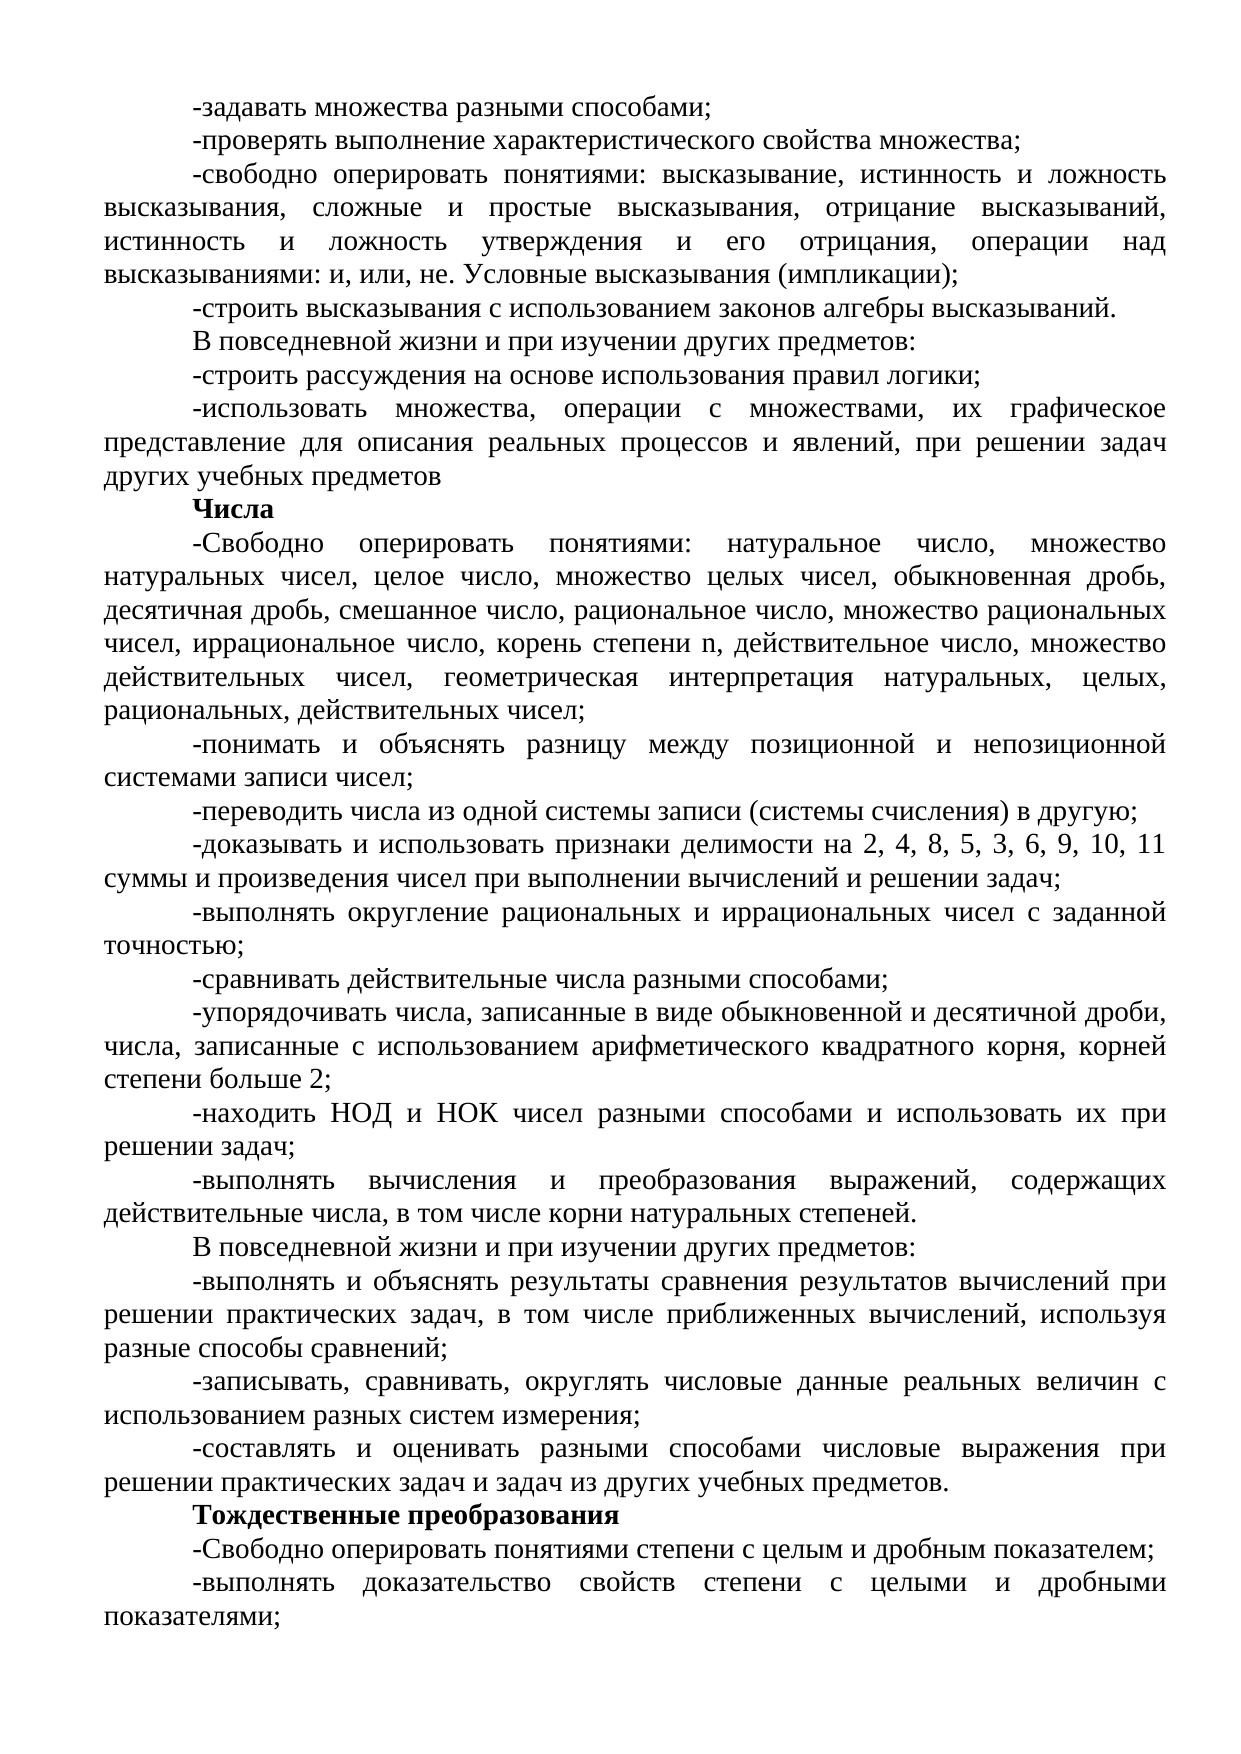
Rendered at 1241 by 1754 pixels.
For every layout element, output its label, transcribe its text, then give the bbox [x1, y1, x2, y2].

text -выполнять доказательство свойств степени с целыми и дробными показателями; [103, 1564, 1167, 1632]
text В повседневной жизни и при изучении других предметов: [103, 323, 1167, 357]
text -выполнять вычисления и преобразования выражений, содержащих действительные числа, в том числе корни натуральных степеней. [103, 1162, 1167, 1229]
text -задавать множества разными способами; [103, 89, 1167, 122]
text -доказывать и использовать признаки делимости на 2, 4, 8, 5, 3, 6, 9, 10, 11 суммы и произведения чисел при выполнении вычислений и решении задач; [103, 827, 1167, 894]
text -строить высказывания с использованием законов алгебры высказываний. [103, 290, 1167, 323]
text -свободно оперировать понятиями: высказывание, истинность и ложность высказывания, сложные и простые высказывания, отрицание высказываний, истинность и ложность утверждения и его отрицания, операции над высказываниями: и, или, не. Условные высказывания (импликации); [103, 156, 1167, 290]
text -выполнять и объяснять результаты сравнения результатов вычислений при решении практических задач, в том числе приближенных вычислений, используя разные способы сравнений; [103, 1263, 1167, 1363]
text -строить рассуждения на основе использования правил логики; [103, 357, 1167, 391]
text Тождественные преобразования [103, 1497, 1167, 1531]
text -проверять выполнение характеристического свойства множества; [103, 122, 1167, 156]
text -находить НОД и НОК чисел разными способами и использовать их при решении задач; [103, 1095, 1167, 1162]
text -записывать, сравнивать, округлять числовые данные реальных величин с использованием разных систем измерения; [103, 1363, 1167, 1430]
text -Свободно оперировать понятиями степени с целым и дробным показателем; [103, 1531, 1167, 1564]
text -составлять и оценивать разными способами числовые выражения при решении практических задач и задач из других учебных предметов. [103, 1430, 1167, 1497]
text -использовать множества, операции с множествами, их графическое представление для описания реальных процессов и явлений, при решении задач других учебных предметов [103, 391, 1167, 491]
text -сравнивать действительные числа разными способами; [103, 961, 1167, 994]
text -понимать и объяснять разницу между позиционной и непозиционной системами записи чисел; [103, 726, 1167, 793]
text Числа [103, 491, 1167, 525]
text -переводить числа из одной системы записи (системы счисления) в другую; [103, 793, 1167, 827]
text -выполнять округление рациональных и иррациональных чисел с заданной точностью; [103, 894, 1167, 961]
text В повседневной жизни и при изучении других предметов: [103, 1229, 1167, 1263]
text -упорядочивать числа, записанные в виде обыкновенной и десятичной дроби, числа, записанные с использованием арифметического квадратного корня, корней степени больше 2; [103, 994, 1167, 1095]
text -Свободно оперировать понятиями: натуральное число, множество натуральных чисел, целое число, множество целых чисел, обыкновенная дробь, десятичная дробь, смешанное число, рациональное число, множество рациональных чисел, иррациональное число, корень степени n, действительное число, множество действительных чисел, геометрическая интерпретация натуральных, целых, рациональных, действительных чисел; [103, 525, 1167, 726]
